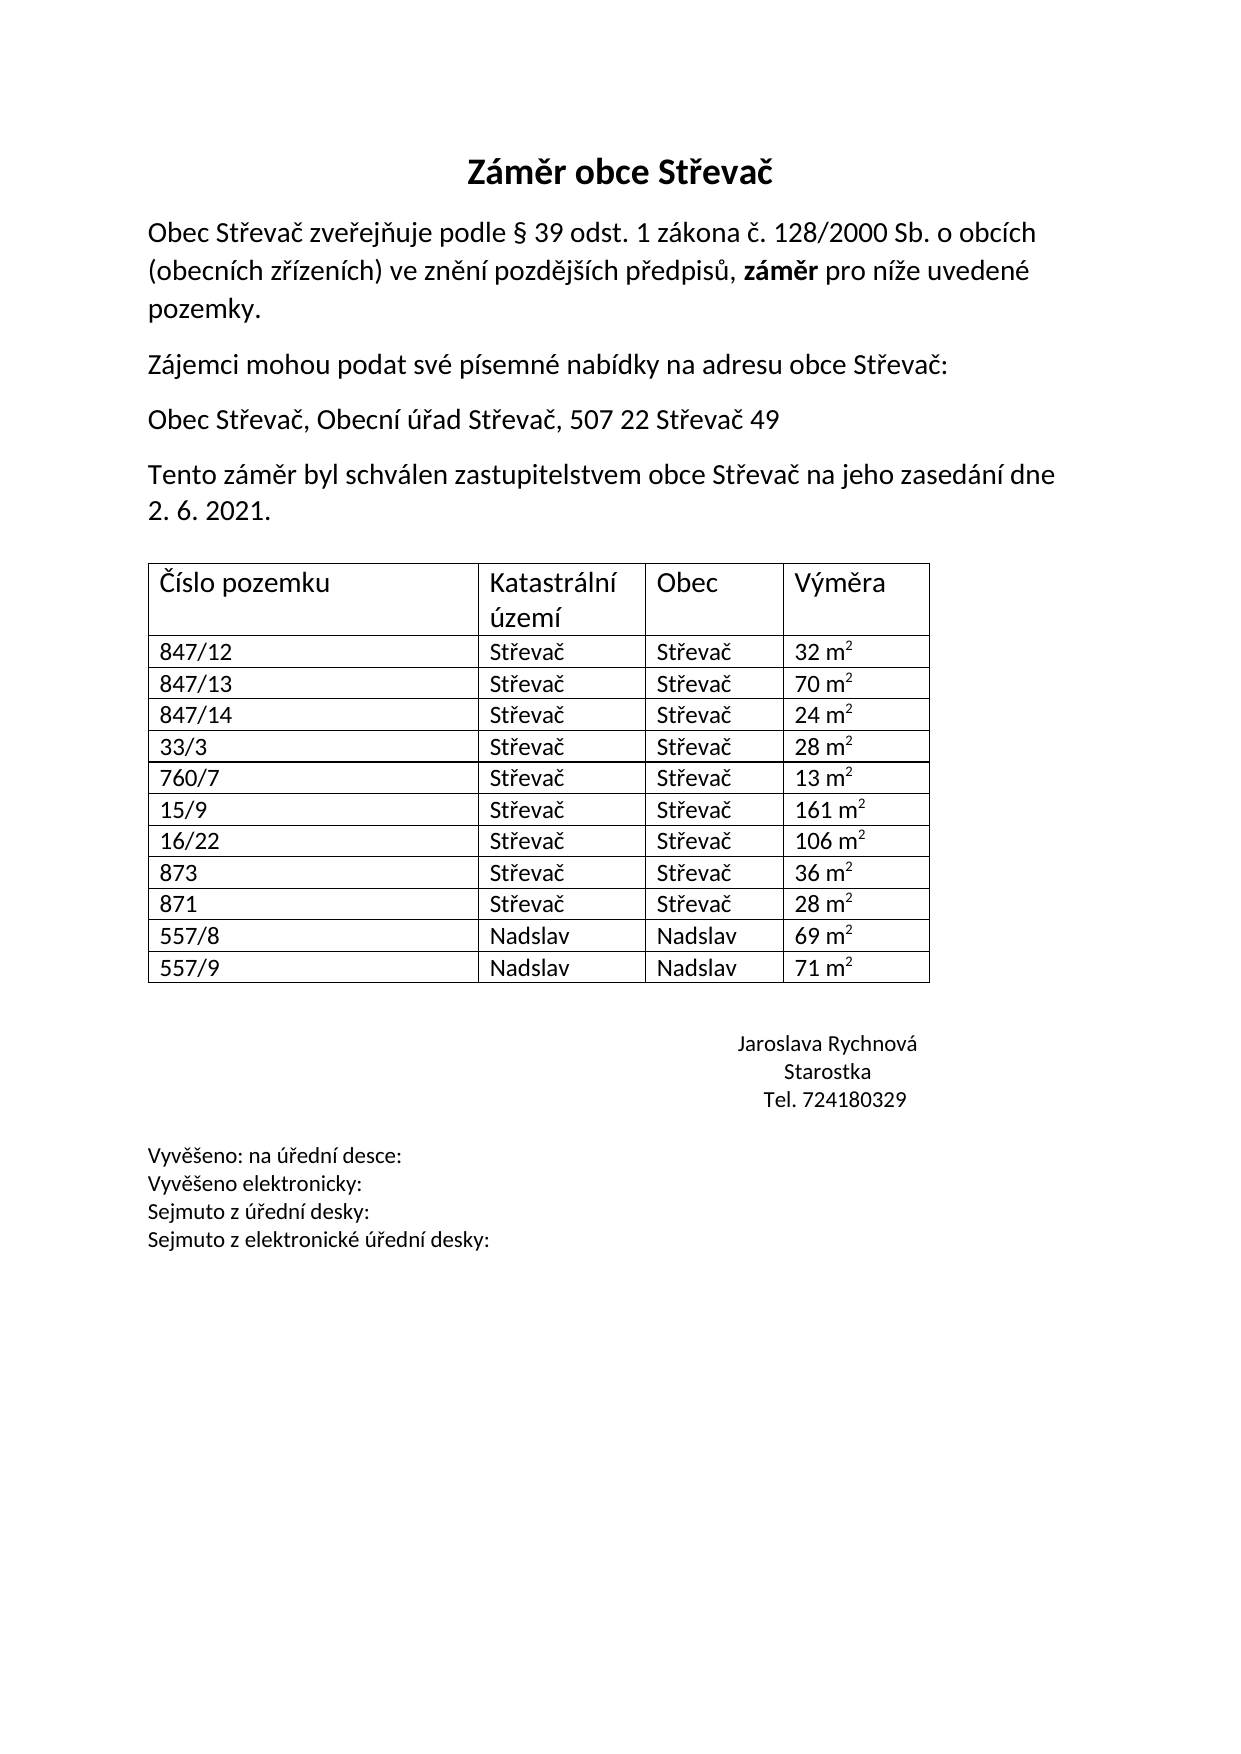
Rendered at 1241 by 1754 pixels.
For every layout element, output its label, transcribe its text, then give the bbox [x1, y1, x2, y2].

text Zájemci mohou podat své písemné nabídky na adresu obce Střevač: [148, 346, 1093, 381]
table_cell 161 m2 [784, 794, 929, 824]
table_cell Střevač [479, 699, 645, 730]
text Obec Střevač zveřejňuje podle § 39 odst. 1 zákona č. 128/2000 Sb. o obcích (obecních zřízeních) ve znění pozdějších předpisů, záměr pro níže uvedené pozemky. [148, 214, 1093, 326]
table_cell 873 [149, 857, 478, 888]
table_cell 24 m2 [784, 699, 929, 730]
table_cell 760/7 [149, 763, 478, 793]
table_cell Střevač [479, 668, 645, 698]
table_cell 70 m2 [784, 668, 929, 698]
table_cell Střevač [646, 731, 783, 761]
table_header Číslo pozemku [149, 564, 478, 635]
table_cell Střevač [479, 889, 645, 919]
table_cell 13 m2 [784, 763, 929, 793]
text Vyvěšeno elektronicky: [148, 1169, 1093, 1197]
table_cell Střevač [479, 857, 645, 888]
table_cell Střevač [646, 794, 783, 824]
text Sejmuto z úřední desky: [148, 1197, 1093, 1225]
table_cell Nadslav [479, 920, 645, 951]
table_cell 557/9 [149, 952, 478, 982]
table_cell Střevač [479, 731, 645, 761]
table_cell Střevač [646, 763, 783, 793]
text Tel. 724180329 [148, 1085, 1093, 1113]
table_cell 36 m2 [784, 857, 929, 888]
text Sejmuto z elektronické úřední desky: [148, 1225, 1093, 1253]
text 2. 6. 2021. [148, 492, 1093, 527]
table_cell 557/8 [149, 920, 478, 951]
table_cell 106 m2 [784, 826, 929, 856]
table_cell 28 m2 [784, 731, 929, 761]
text Vyvěšeno: na úřední desce: [148, 1141, 1093, 1169]
table_cell 28 m2 [784, 889, 929, 919]
table_cell 15/9 [149, 794, 478, 824]
table_cell Nadslav [479, 952, 645, 982]
table_cell Střevač [646, 889, 783, 919]
text Obec Střevač, Obecní úřad Střevač, 507 22 Střevač 49 [148, 401, 1093, 436]
table_cell Střevač [479, 826, 645, 856]
table_cell Střevač [646, 857, 783, 888]
text Tento záměr byl schválen zastupitelstvem obce Střevač na jeho zasedání dne [148, 456, 1093, 492]
table_cell Střevač [479, 636, 645, 667]
table_cell Nadslav [646, 920, 783, 951]
table_cell Střevač [646, 826, 783, 856]
table_header Katastrální území [479, 564, 645, 635]
text Jaroslava Rychnová [148, 1029, 1093, 1057]
table_cell 16/22 [149, 826, 478, 856]
table_header Výměra [784, 564, 929, 635]
table_cell 69 m2 [784, 920, 929, 951]
table_cell Střevač [646, 699, 783, 730]
text Záměr obce Střevač [148, 148, 1093, 193]
table_cell Střevač [646, 668, 783, 698]
table_cell Nadslav [646, 952, 783, 982]
table_cell Střevač [479, 763, 645, 793]
table_cell 33/3 [149, 731, 478, 761]
table_cell 871 [149, 889, 478, 919]
table_cell 32 m2 [784, 636, 929, 667]
table_header Obec [646, 564, 783, 635]
table_cell 847/13 [149, 668, 478, 698]
table_cell 71 m2 [784, 952, 929, 982]
table_cell 847/14 [149, 699, 478, 730]
text Starostka [148, 1057, 1093, 1085]
table_cell Střevač [646, 636, 783, 667]
table_cell 847/12 [149, 636, 478, 667]
table_cell Střevač [479, 794, 645, 824]
